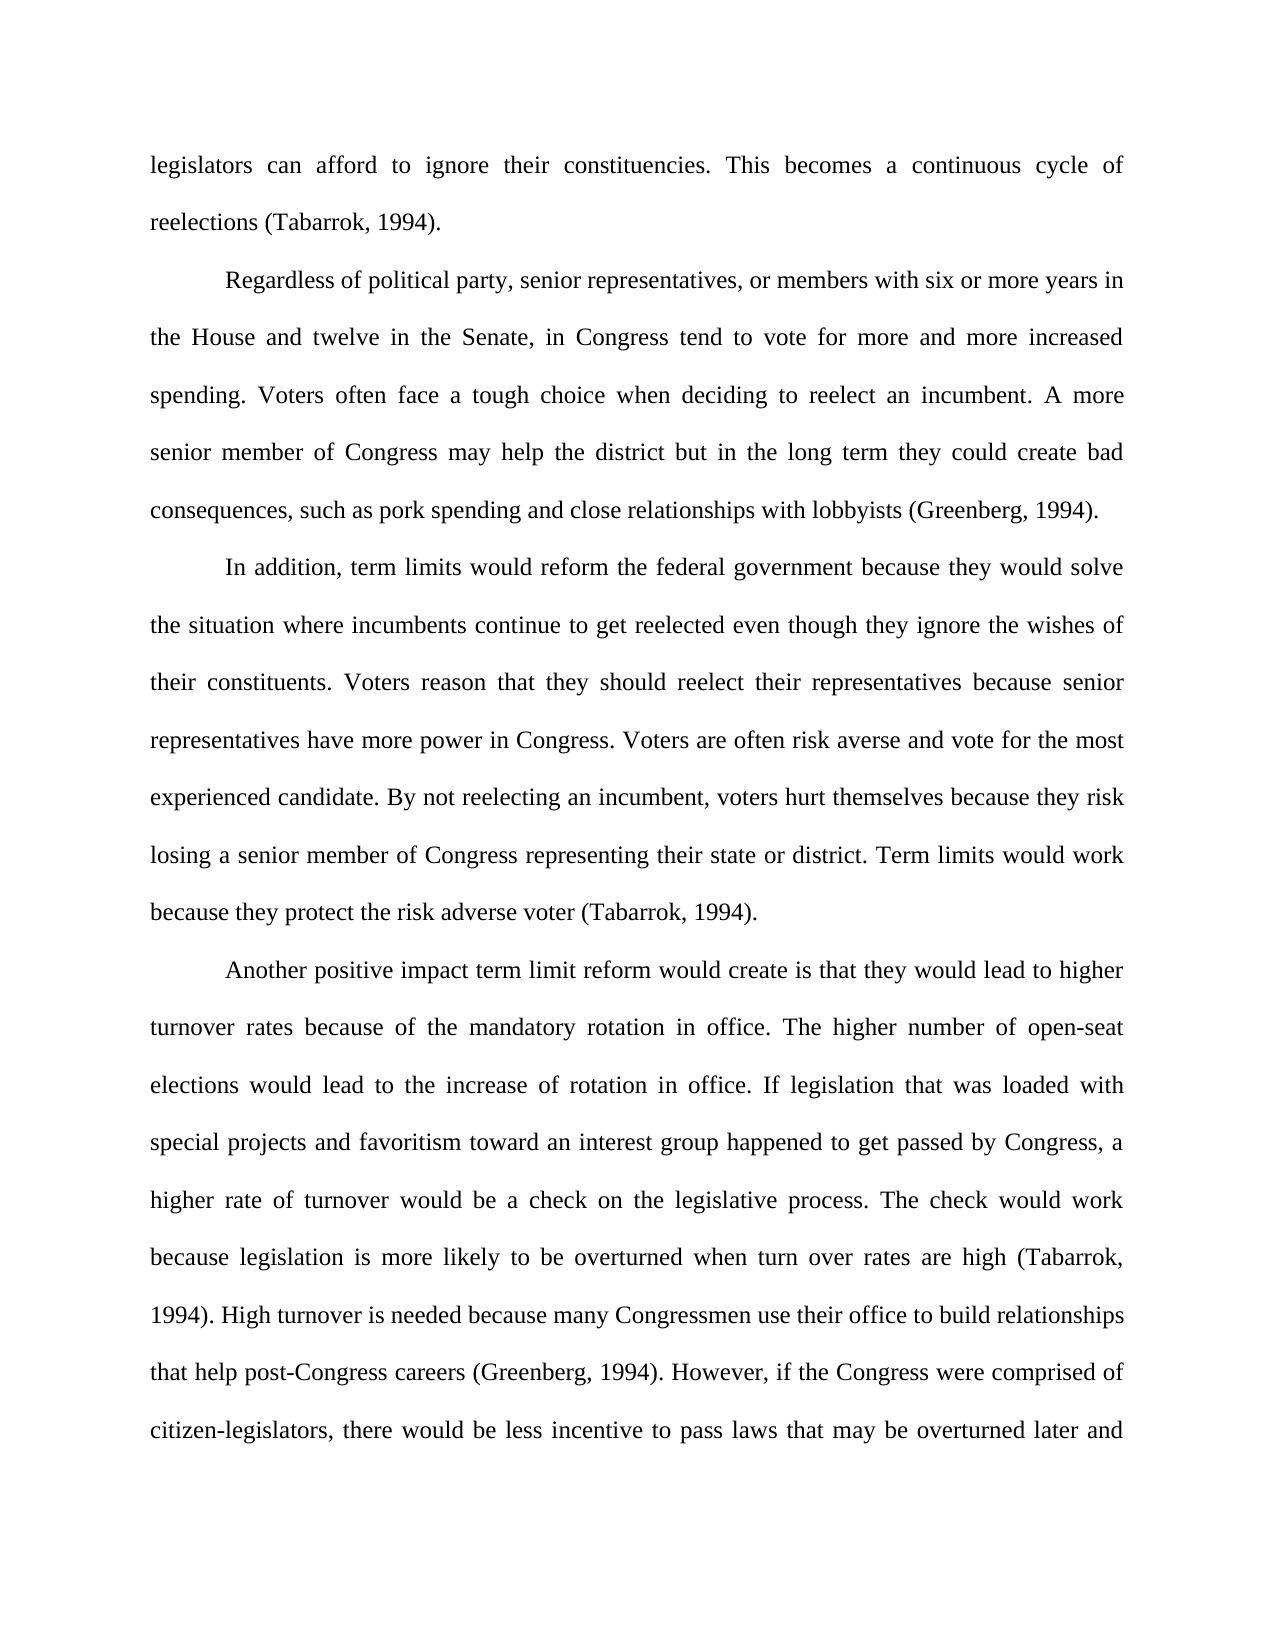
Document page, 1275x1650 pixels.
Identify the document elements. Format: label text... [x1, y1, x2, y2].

text Regardless of political party, senior representatives, or members with six or more years in the House and twelve in the Senate, in Congress tend to vote for more and more increased spending. Voters often face a tough choice when deciding to reelect an incumbent. A more senior member of Congress may help the district but in the long term they could create bad consequences, such as pork spending and close relationships with lobbyists (Greenberg, 1994). [150, 265, 1125, 524]
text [150, 955, 1125, 1444]
text In addition, term limits would reform the federal government because they would solve the situation where incumbents continue to get reelected even though they ignore the wishes of their constituents. Voters reason that they should reelect their representatives because senior representatives have more power in Congress. Voters are often risk averse and vote for the most experienced candidate. By not reelecting an incumbent, voters hurt themselves because they risk losing a senior member of Congress representing their state or district. Term limits would work because they protect the risk adverse voter (Tabarrok, 1994). [150, 552, 1125, 926]
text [150, 150, 1125, 236]
